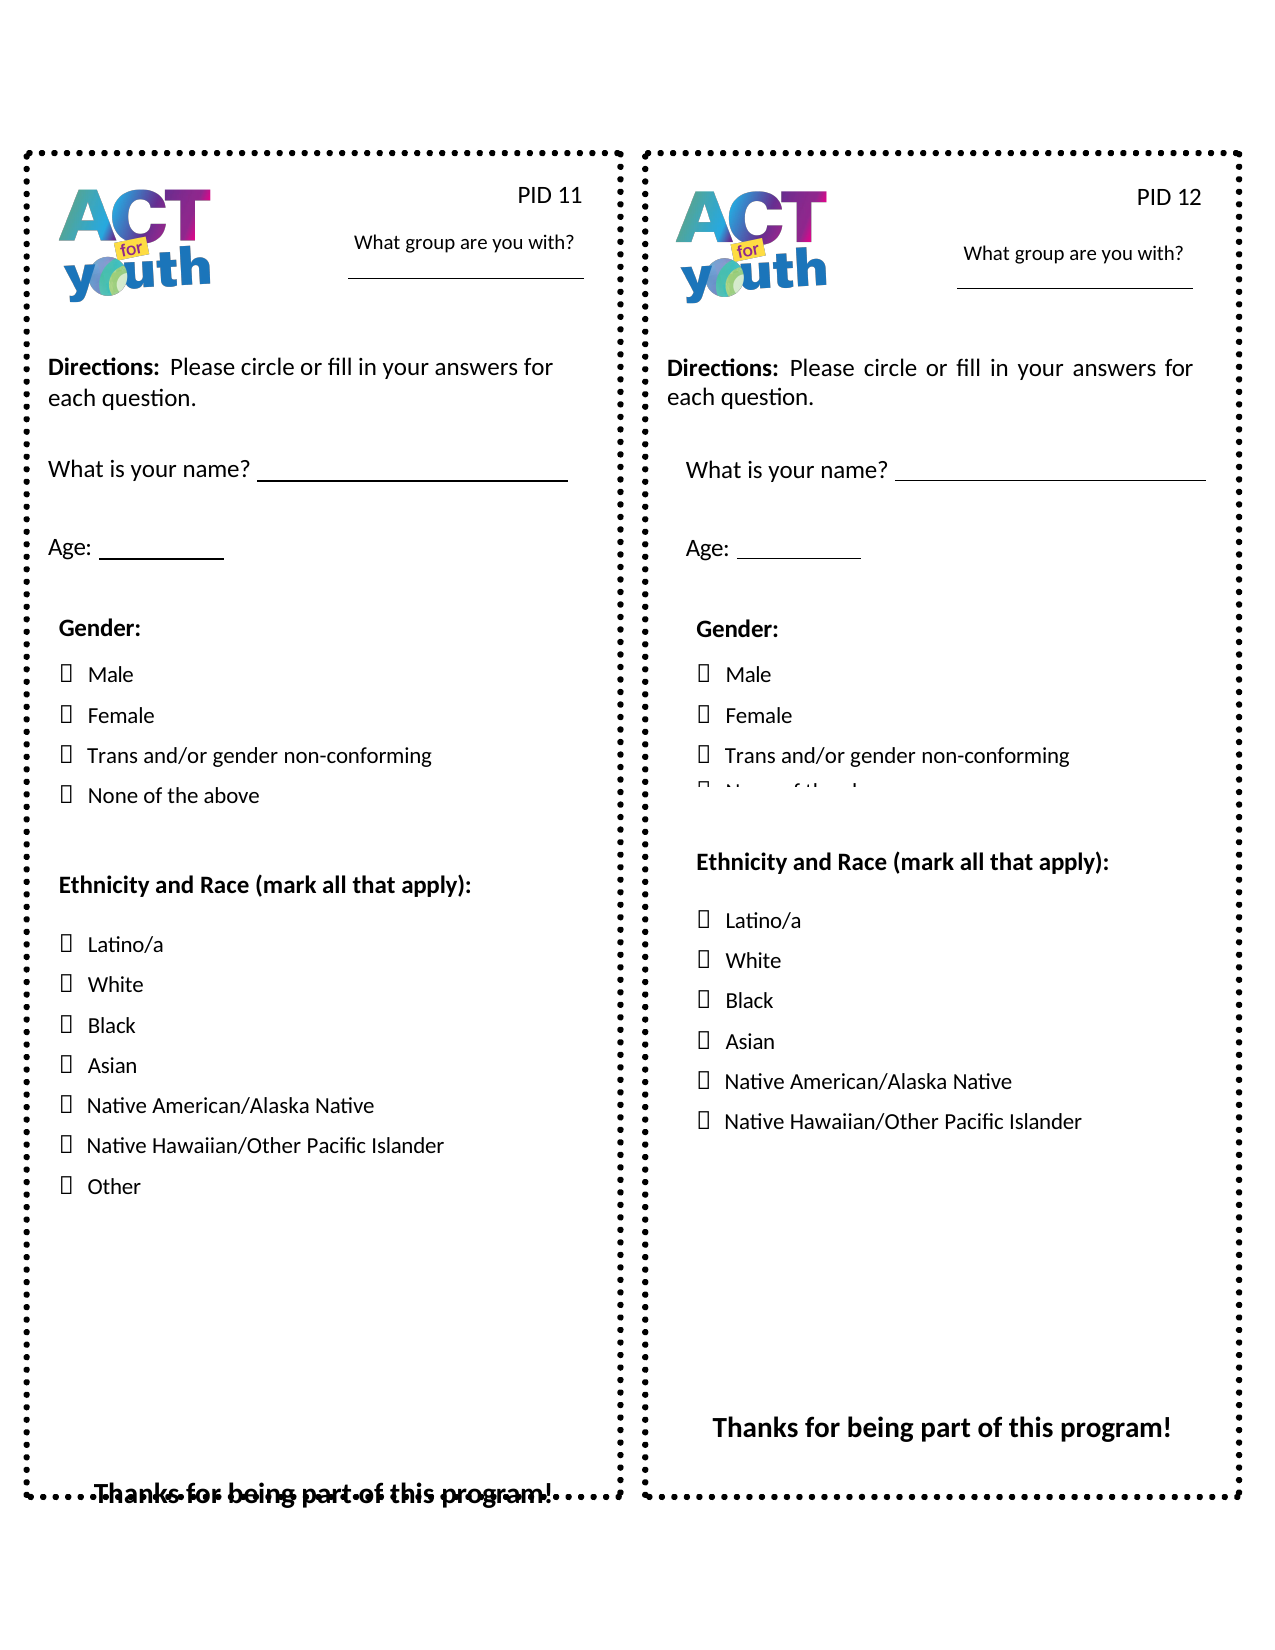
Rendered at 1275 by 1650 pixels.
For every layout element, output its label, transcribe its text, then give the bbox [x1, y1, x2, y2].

subtitle Thanks for being part of this program! [93, 1476, 1214, 1511]
text  Female [58, 696, 1214, 731]
text  White [58, 966, 1214, 1000]
picture [51, 168, 225, 317]
subtitle Gender: [58, 612, 1214, 643]
text  Native American/Alaska Native [58, 1087, 1214, 1121]
text What group are you with? [841, 229, 1214, 255]
text What is your name? [48, 453, 1214, 484]
text What group are you with? [354, 229, 668, 255]
text  Asian [58, 1047, 1214, 1081]
text  Male [58, 656, 1214, 690]
subtitle Ethnicity and Race (mark all that apply): [58, 869, 1214, 900]
picture [668, 169, 841, 318]
text Age: [48, 531, 1214, 562]
text  Other [58, 1167, 1214, 1202]
subtitle PID 11 [516, 180, 584, 210]
text Directions: Please circle or fill in your answers for each question. [48, 351, 600, 412]
text  Latino/a [58, 926, 1214, 960]
text  Trans and/or gender non-conforming [58, 737, 1214, 771]
text  Black [58, 1006, 1214, 1041]
text  None of the above [58, 777, 1214, 811]
text  Native Hawaiian/Other Pacific Islander [58, 1127, 1214, 1161]
